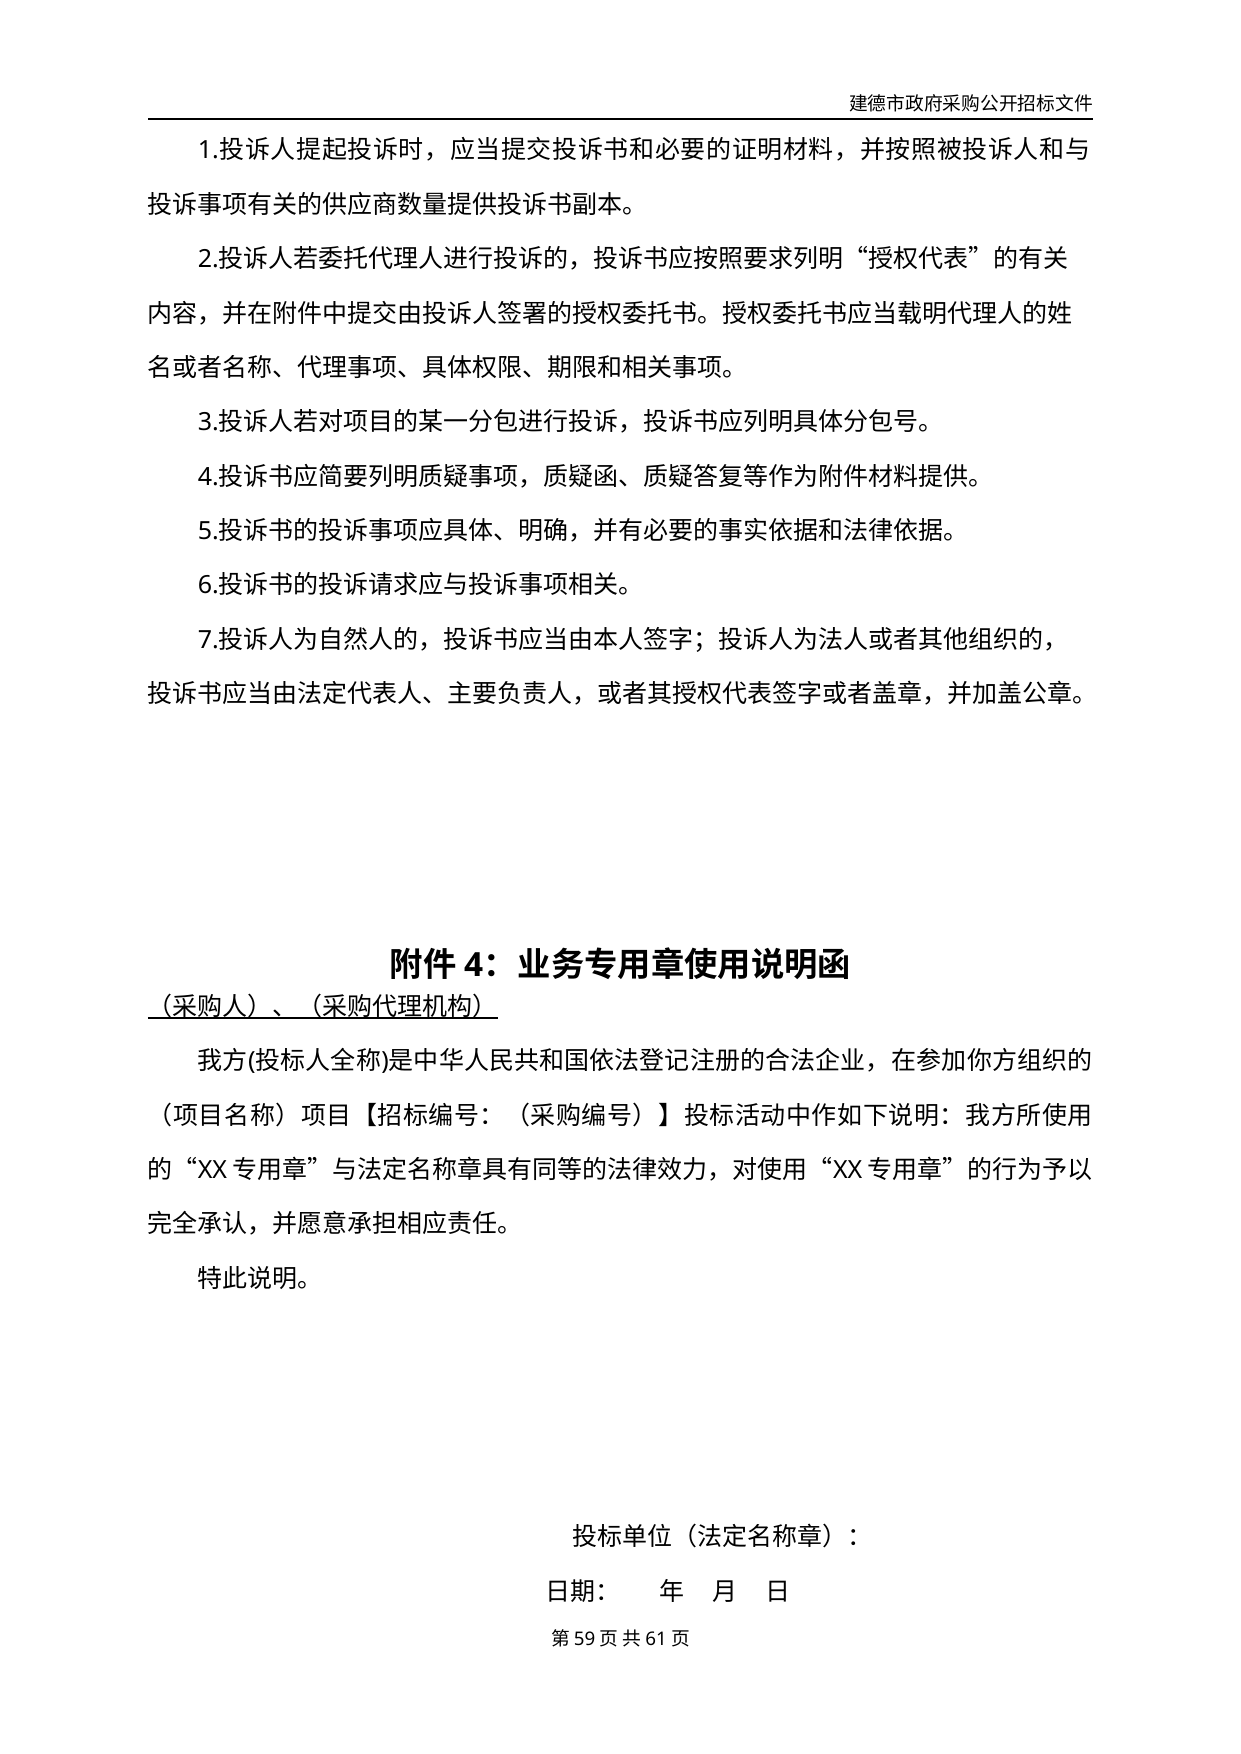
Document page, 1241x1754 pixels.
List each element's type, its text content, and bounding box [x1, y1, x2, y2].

text 特此说明。 [148, 1258, 1093, 1294]
text 1.投诉人提起投诉时，应当提交投诉书和必要的证明材料，并按照被投诉人和与投诉事项有关的供应商数量提供投诉书副本。 [148, 130, 1093, 221]
text 我方(投标人全称)是中华人民共和国依法登记注册的合法企业，在参加你方组织的（项目名称）项目【招标编号：（采购编号）】投标活动中作如下说明：我方所使用的“XX专用章”与法定名称章具有同等的法律效力，对使用“XX专用章”的行为予以完全承认，并愿意承担相应责任。 [148, 1041, 1093, 1240]
text 6.投诉书的投诉请求应与投诉事项相关。 [148, 565, 1093, 601]
text 日期： 年 月 日 [148, 1571, 943, 1607]
text 附件4：业务专用章使用说明函 [148, 938, 1093, 986]
text 3.投诉人若对项目的某一分包进行投诉，投诉书应列明具体分包号。 [148, 402, 1093, 438]
text 4.投诉书应简要列明质疑事项，质疑函、质疑答复等作为附件材料提供。 [148, 456, 1093, 492]
text 投标单位（法定名称章）： [148, 1517, 1043, 1553]
text 5.投诉书的投诉事项应具体、明确，并有必要的事实依据和法律依据。 [148, 511, 1093, 547]
text 2.投诉人若委托代理人进行投诉的，投诉书应按照要求列明“授权代表”的有关内容，并在附件中提交由投诉人签署的授权委托书。授权委托书应当载明代理人的姓名或者名称、代理事项、具体权限、期限和相关事项。 [148, 239, 1093, 384]
text 7.投诉人为自然人的，投诉书应当由本人签字；投诉人为法人或者其他组织的，投诉书应当由法定代表人、主要负责人，或者其授权代表签字或者盖章，并加盖公章。 [148, 619, 1093, 710]
text （采购人）、（采购代理机构） [148, 986, 1093, 1023]
